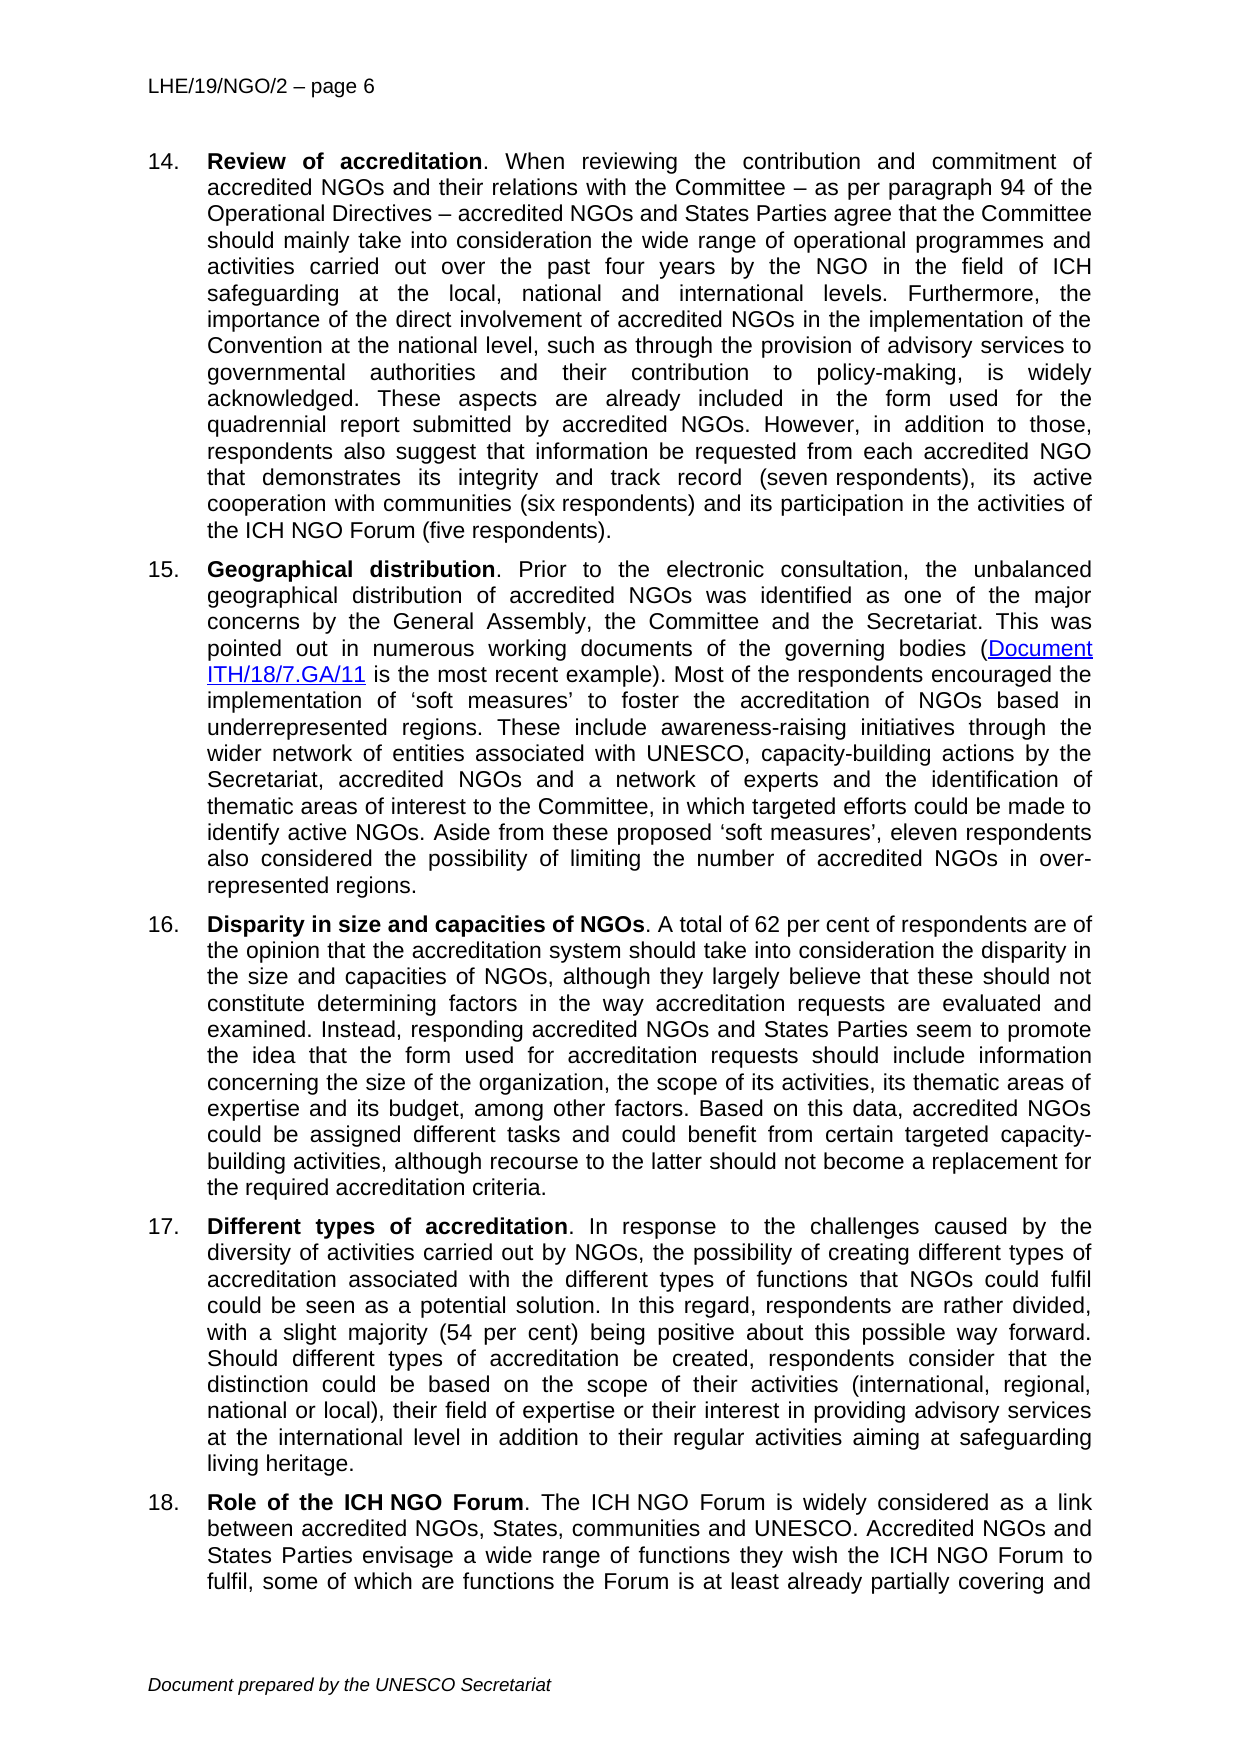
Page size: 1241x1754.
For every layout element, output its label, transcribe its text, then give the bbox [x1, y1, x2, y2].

list Different types of accreditation. In response to the challenges caused by the diversity of activities carried out by NGOs, the possibility of creating different types of accreditation associated with the different types of functions that NGOs could fulfil could be seen as a potential solution. In this regard, respondents are rather divided, with a slight majority (54 per cent) being positive about this possible way forward. Should different types of accreditation be created, respondents consider that the distinction could be based on the scope of their activities (international, regional, national or local), their field of expertise or their interest in providing advisory services at the international level in addition to their regular activities aiming at safeguarding living heritage. [148, 1213, 1092, 1477]
list Geographical distribution. Prior to the electronic consultation, the unbalanced geographical distribution of accredited NGOs was identified as one of the major concerns by the General Assembly, the Committee and the Secretariat. This was pointed out in numerous working documents of the governing bodies (Document ITH/18/7.GA/11 is the most recent example). Most of the respondents encouraged the implementation of ‘soft measures’ to foster the accreditation of NGOs based in underrepresented regions. These include awareness-raising initiatives through the wider network of entities associated with UNESCO, capacity-building actions by the Secretariat, accredited NGOs and a network of experts and the identification of thematic areas of interest to the Committee, in which targeted efforts could be made to identify active NGOs. Aside from these proposed ‘soft measures’, eleven respondents also considered the possibility of limiting the number of accredited NGOs in over-represented regions. [148, 556, 1092, 898]
list Review of accreditation. When reviewing the contribution and commitment of accredited NGOs and their relations with the Committee – as per paragraph 94 of the Operational Directives – accredited NGOs and States Parties agree that the Committee should mainly take into consideration the wide range of operational programmes and activities carried out over the past four years by the NGO in the field of ICH safeguarding at the local, national and international levels. Furthermore, the importance of the direct involvement of accredited NGOs in the implementation of the Convention at the national level, such as through the provision of advisory services to governmental authorities and their contribution to policy-making, is widely acknowledged. These aspects are already included in the form used for the quadrennial report submitted by accredited NGOs. However, in addition to those, respondents also suggest that information be requested from each accredited NGO that demonstrates its integrity and track record (seven respondents), its active cooperation with communities (six respondents) and its participation in the activities of the ICH NGO Forum (five respondents). [148, 148, 1092, 543]
list Disparity in size and capacities of NGOs. A total of 62 per cent of respondents are of the opinion that the accreditation system should take into consideration the disparity in the size and capacities of NGOs, although they largely believe that these should not constitute determining factors in the way accreditation requests are evaluated and examined. Instead, responding accredited NGOs and States Parties seem to promote the idea that the form used for accreditation requests should include information concerning the size of the organization, the scope of its activities, its thematic areas of expertise and its budget, among other factors. Based on this data, accredited NGOs could be assigned different tasks and could benefit from certain targeted capacity-building activities, although recourse to the latter should not become a replacement for the required accreditation criteria. [148, 911, 1092, 1201]
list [148, 1489, 1092, 1594]
